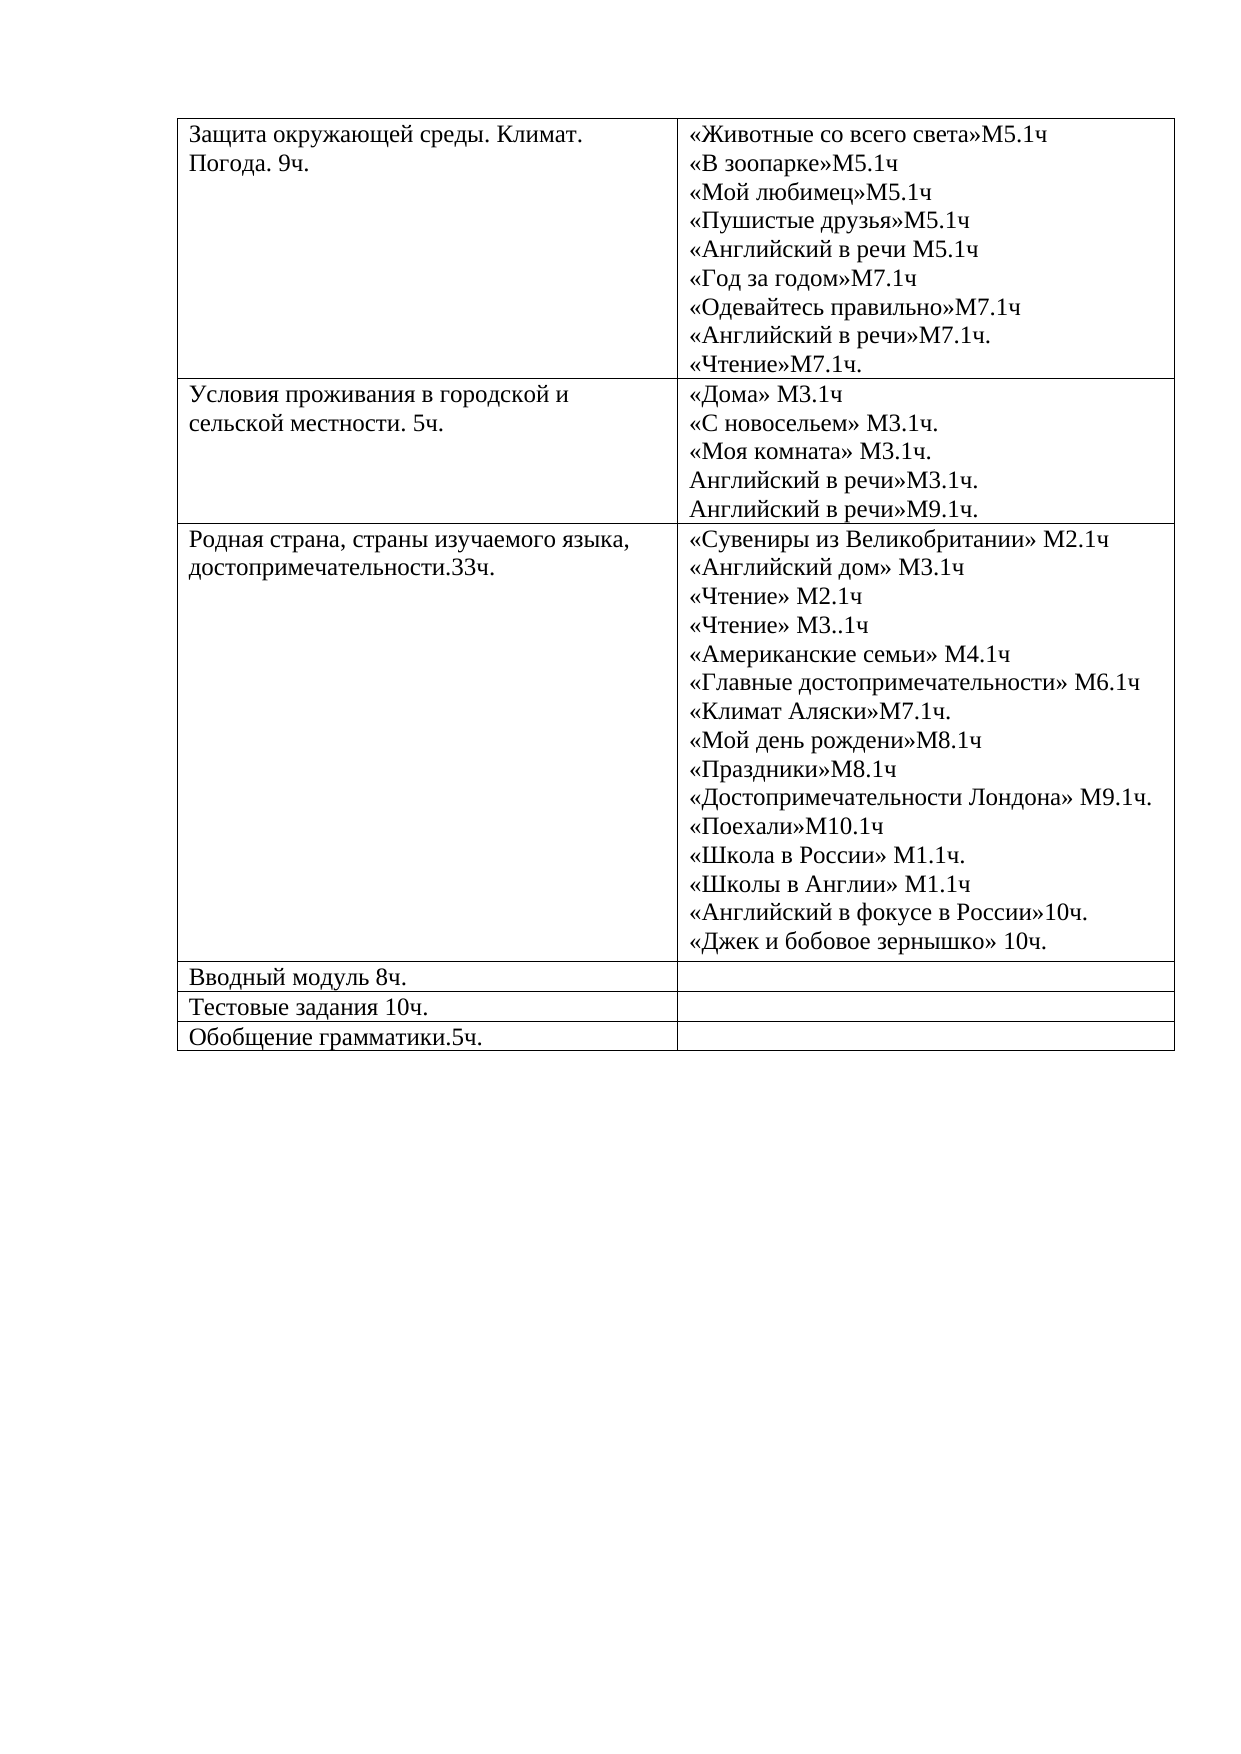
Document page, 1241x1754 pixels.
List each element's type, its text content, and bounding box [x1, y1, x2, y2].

table_cell «Дома» М3.1ч «С новосельем» М3.1ч. «Моя комната» М3.1ч. Английский в речи»М3.1ч. Английский в речи»М9.1ч. [678, 379, 1174, 523]
table_cell Обобщение грамматики.5ч. [178, 1022, 677, 1050]
table_cell [678, 962, 1174, 991]
table_cell [678, 992, 1174, 1021]
table_cell Тестовые задания 10ч. [178, 992, 677, 1021]
table_cell Вводный модуль 8ч. [178, 962, 677, 991]
table_cell Родная страна, страны изучаемого языка, достопримечательности.33ч. [178, 524, 677, 961]
table_cell Условия проживания в городской и сельской местности. 5ч. [178, 379, 677, 523]
table_cell «Животные со всего света»М5.1ч «В зоопарке»М5.1ч «Мой любимец»М5.1ч «Пушистые друзья»М5.1ч «Английский в речи М5.1ч «Год за годом»М7.1ч «Одевайтесь правильно»М7.1ч «Английский в речи»М7.1ч. «Чтение»М7.1ч. [678, 119, 1174, 378]
table_cell [678, 1022, 1174, 1050]
table_cell «Сувениры из Великобритании» М2.1ч «Английский дом» М3.1ч «Чтение» М2.1ч «Чтение» М3..1ч «Американские семьи» М4.1ч «Главные достопримечательности» М6.1ч «Климат Аляски»М7.1ч. «Мой день рождени»М8.1ч «Праздники»М8.1ч «Достопримечательности Лондона» М9.1ч. «Поехали»М10.1ч «Школа в России» М1.1ч. «Школы в Англии» М1.1ч «Английский в фокусе в России»10ч. «Джек и бобовое зернышко» 10ч. [678, 524, 1174, 961]
table_cell Защита окружающей среды. Климат. Погода. 9ч. [178, 119, 677, 378]
